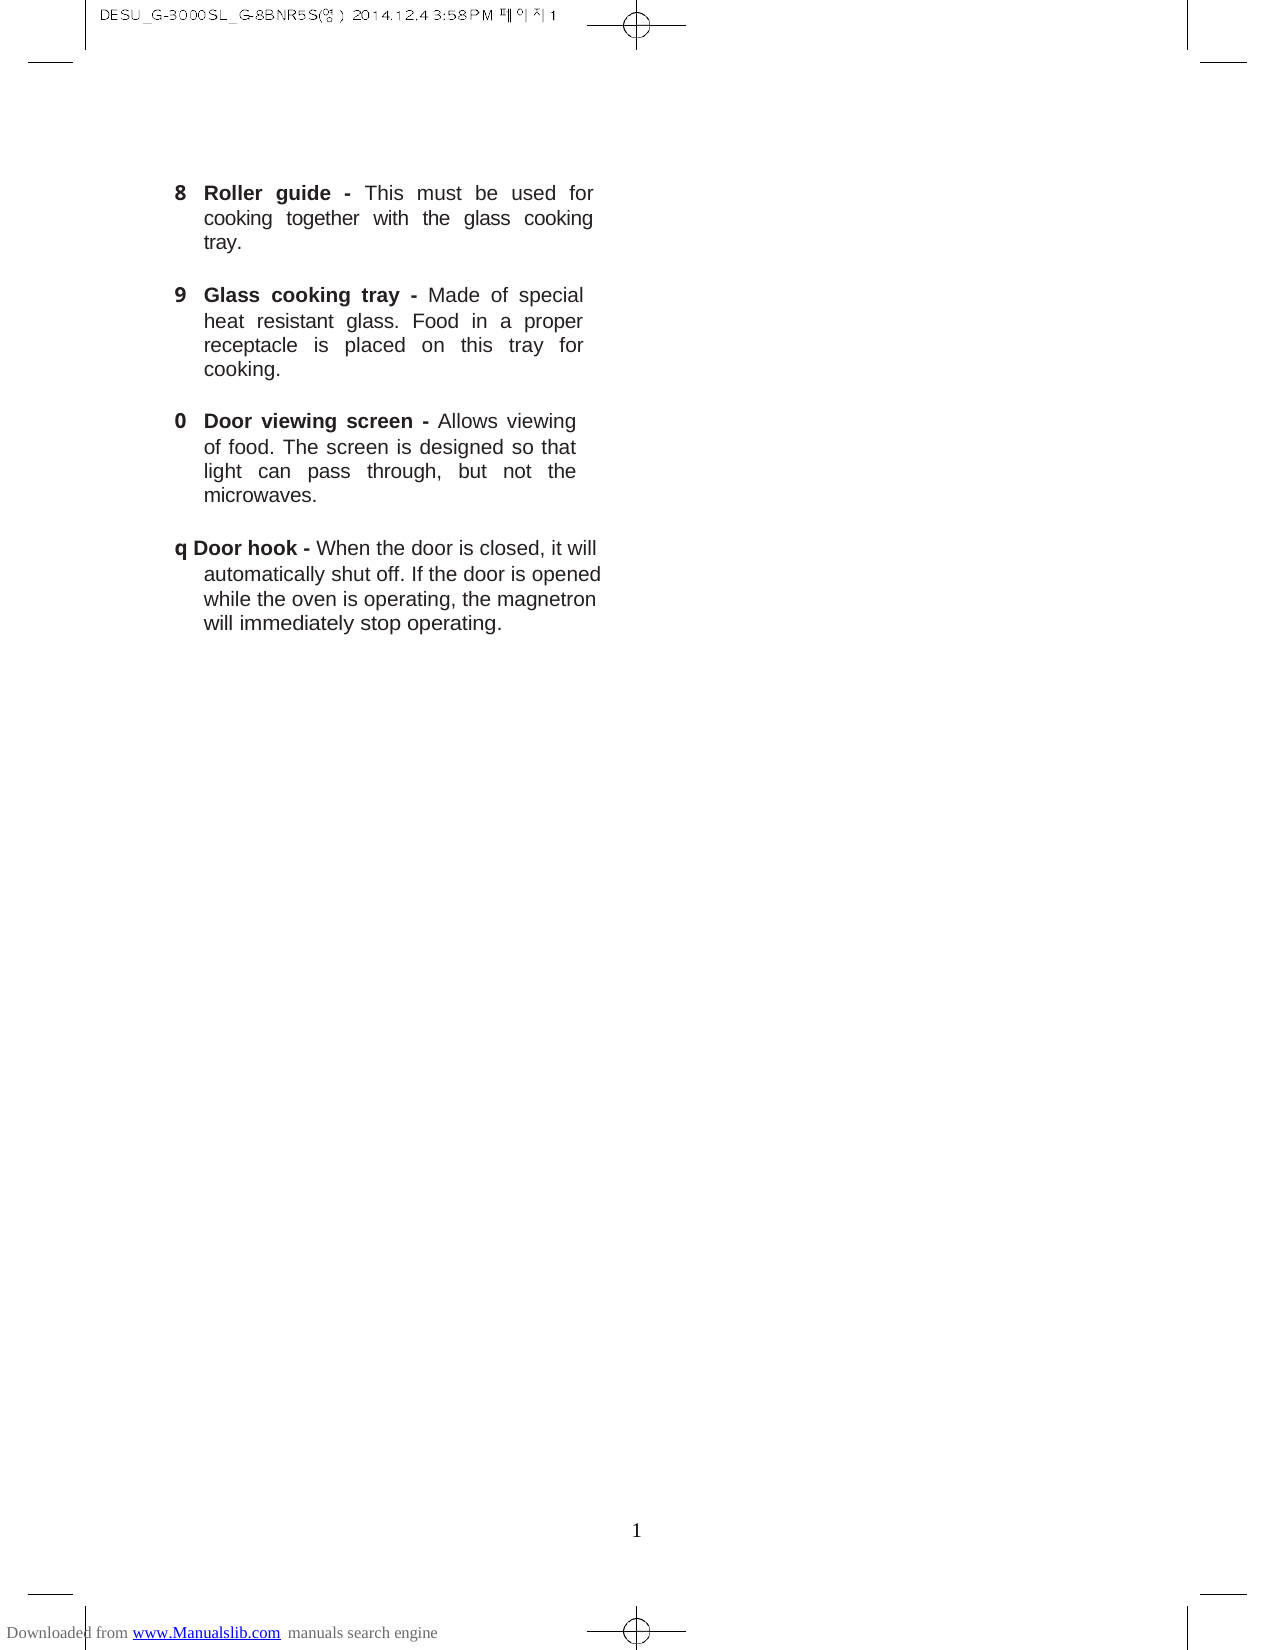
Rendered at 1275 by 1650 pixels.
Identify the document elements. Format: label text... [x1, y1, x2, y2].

picture [351, 6, 467, 25]
picture [98, 6, 344, 25]
text q Door hook - When the door is closed, it will automatically shut off. If the door is opened while the oven is operating, the magnetron will immediately stop operating. [174, 533, 610, 635]
picture [497, 6, 558, 25]
picture [623, 12, 650, 38]
list Roller guide - This must be used for cooking together with the glass cooking tray. [174, 178, 594, 254]
picture [468, 6, 494, 25]
list Glass cooking tray - Made of special heat resistant glass. Food in a proper receptacle is placed on this tray for cooking. [174, 280, 584, 381]
picture [623, 1618, 650, 1644]
list Door viewing screen - Allows viewing of food. The screen is designed so that light can pass through, but not the microwaves. [174, 406, 576, 507]
